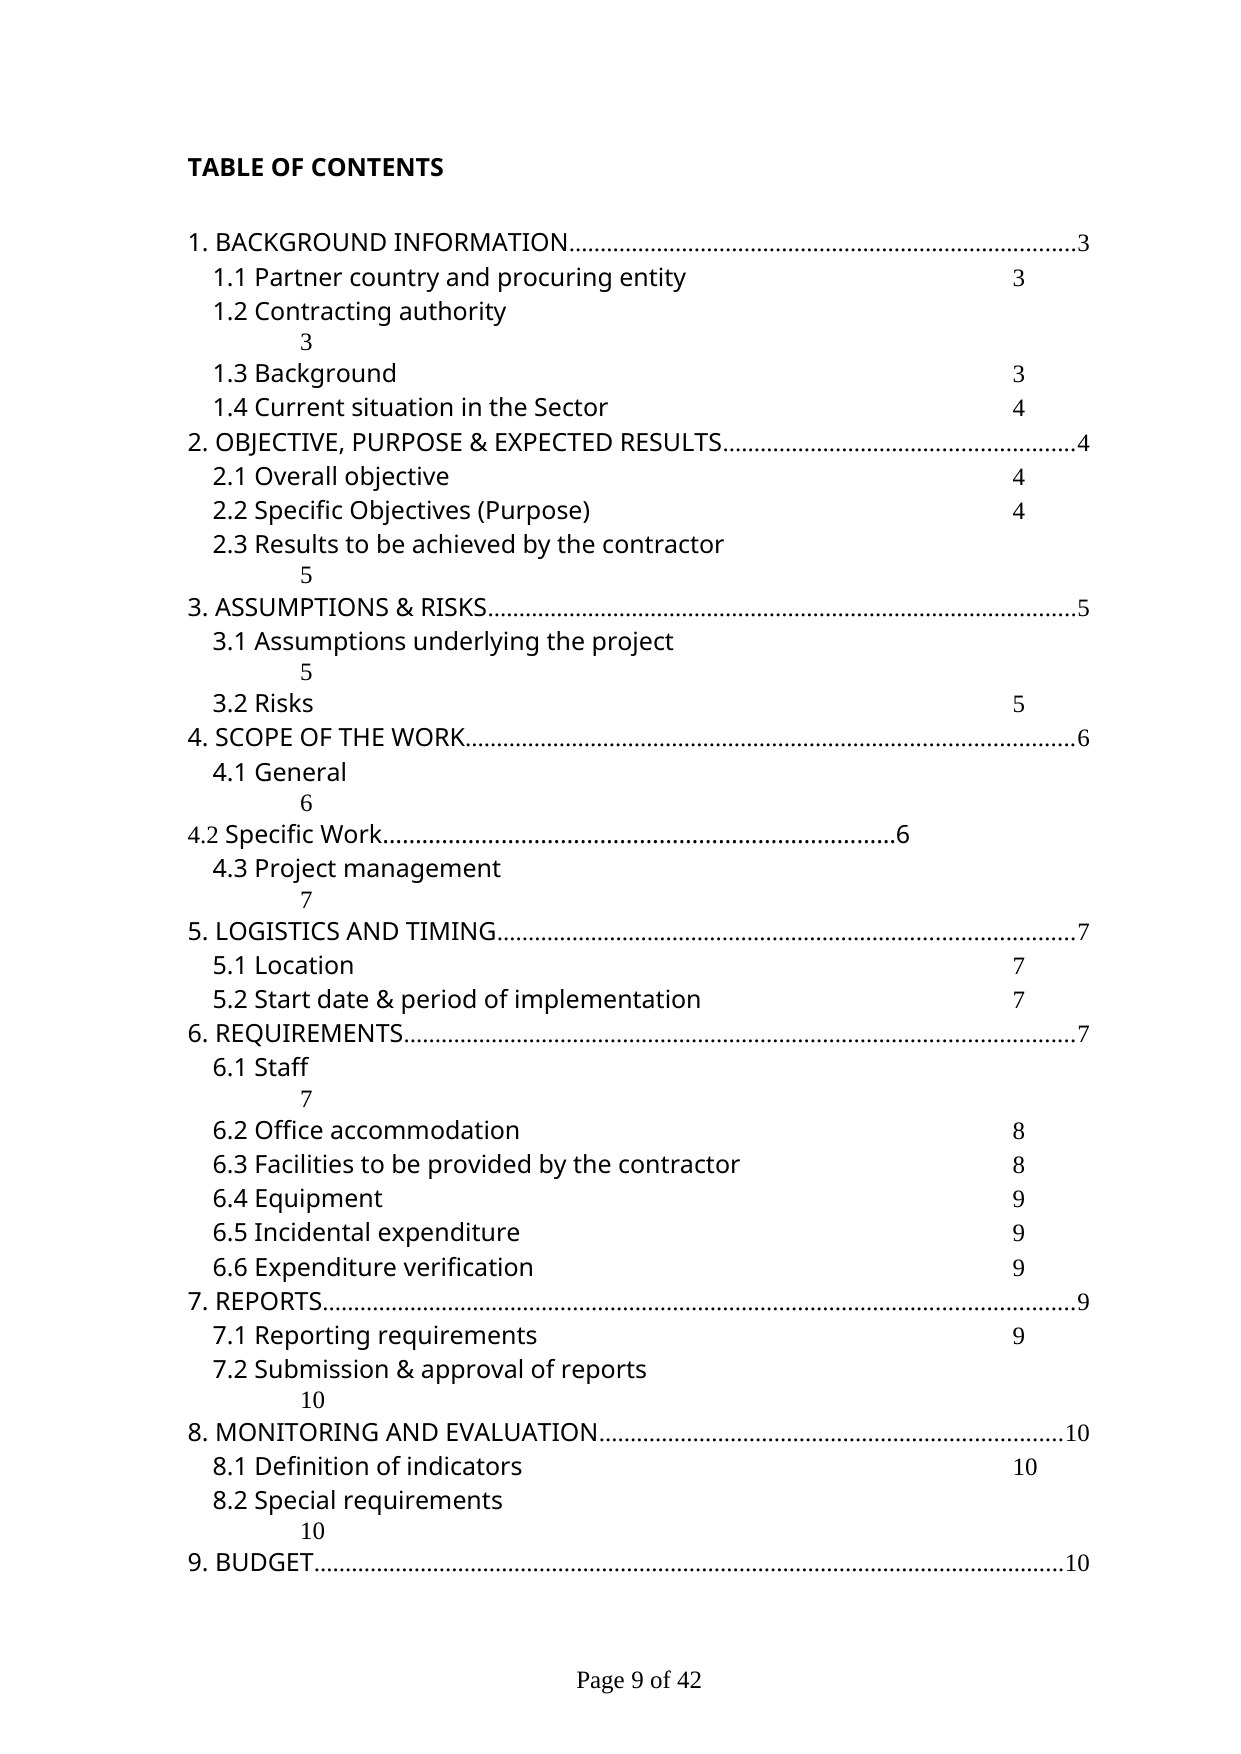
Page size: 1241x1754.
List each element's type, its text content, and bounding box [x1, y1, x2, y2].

text 6.1 Staff 7 [212, 1050, 1090, 1113]
text 4.1 General 6 [212, 754, 1090, 817]
text 2.2 Specific Objectives (Purpose) 4 [212, 492, 1090, 526]
text 4.2 Specific Work……………………………………………………………………6 [187, 817, 1090, 851]
text 8.2 Special requirements 10 [212, 1482, 1090, 1545]
text 8.1 Definition of indicators 10 [212, 1448, 1090, 1482]
text 1. BACKGROUND INFORMATION 3 [187, 225, 1090, 259]
text 7.2 Submission & approval of reports 10 [212, 1351, 1090, 1414]
text 2.3 Results to be achieved by the contractor 5 [212, 526, 1090, 589]
text TABLE OF CONTENTS [187, 150, 1090, 184]
text 6.2 Office accommodation 8 [212, 1113, 1090, 1147]
text 6.4 Equipment 9 [212, 1181, 1090, 1215]
text 5. LOGISTICS AND TIMING 7 [187, 914, 1090, 948]
text 7. REPORTS 9 [187, 1283, 1090, 1317]
text 8. MONITORING AND EVALUATION 10 [187, 1414, 1090, 1448]
text 3. ASSUMPTIONS & RISKS 5 [187, 589, 1090, 623]
text 4. SCOPE OF THE WORK 6 [187, 720, 1090, 754]
text 3.2 Risks 5 [212, 686, 1090, 720]
text 1.4 Current situation in the Sector 4 [212, 390, 1090, 424]
text 5.2 Start date & period of implementation 7 [212, 982, 1090, 1016]
text 2.1 Overall objective 4 [212, 458, 1090, 492]
text 6.5 Incidental expenditure 9 [212, 1215, 1090, 1249]
text 3.1 Assumptions underlying the project 5 [212, 623, 1090, 686]
text 6.3 Facilities to be provided by the contractor 8 [212, 1147, 1090, 1181]
text 1.2 Contracting authority 3 [212, 293, 1090, 356]
text 6.6 Expenditure verification 9 [212, 1249, 1090, 1283]
text 9. BUDGET 10 [187, 1545, 1090, 1579]
text 1.1 Partner country and procuring entity 3 [212, 259, 1090, 293]
text 4.3 Project management 7 [212, 851, 1090, 914]
text 1.3 Background 3 [212, 356, 1090, 390]
text 7.1 Reporting requirements 9 [212, 1317, 1090, 1351]
text 6. REQUIREMENTS 7 [187, 1016, 1090, 1050]
text 5.1 Location 7 [212, 948, 1090, 982]
text 2. OBJECTIVE, PURPOSE & EXPECTED RESULTS 4 [187, 424, 1090, 458]
